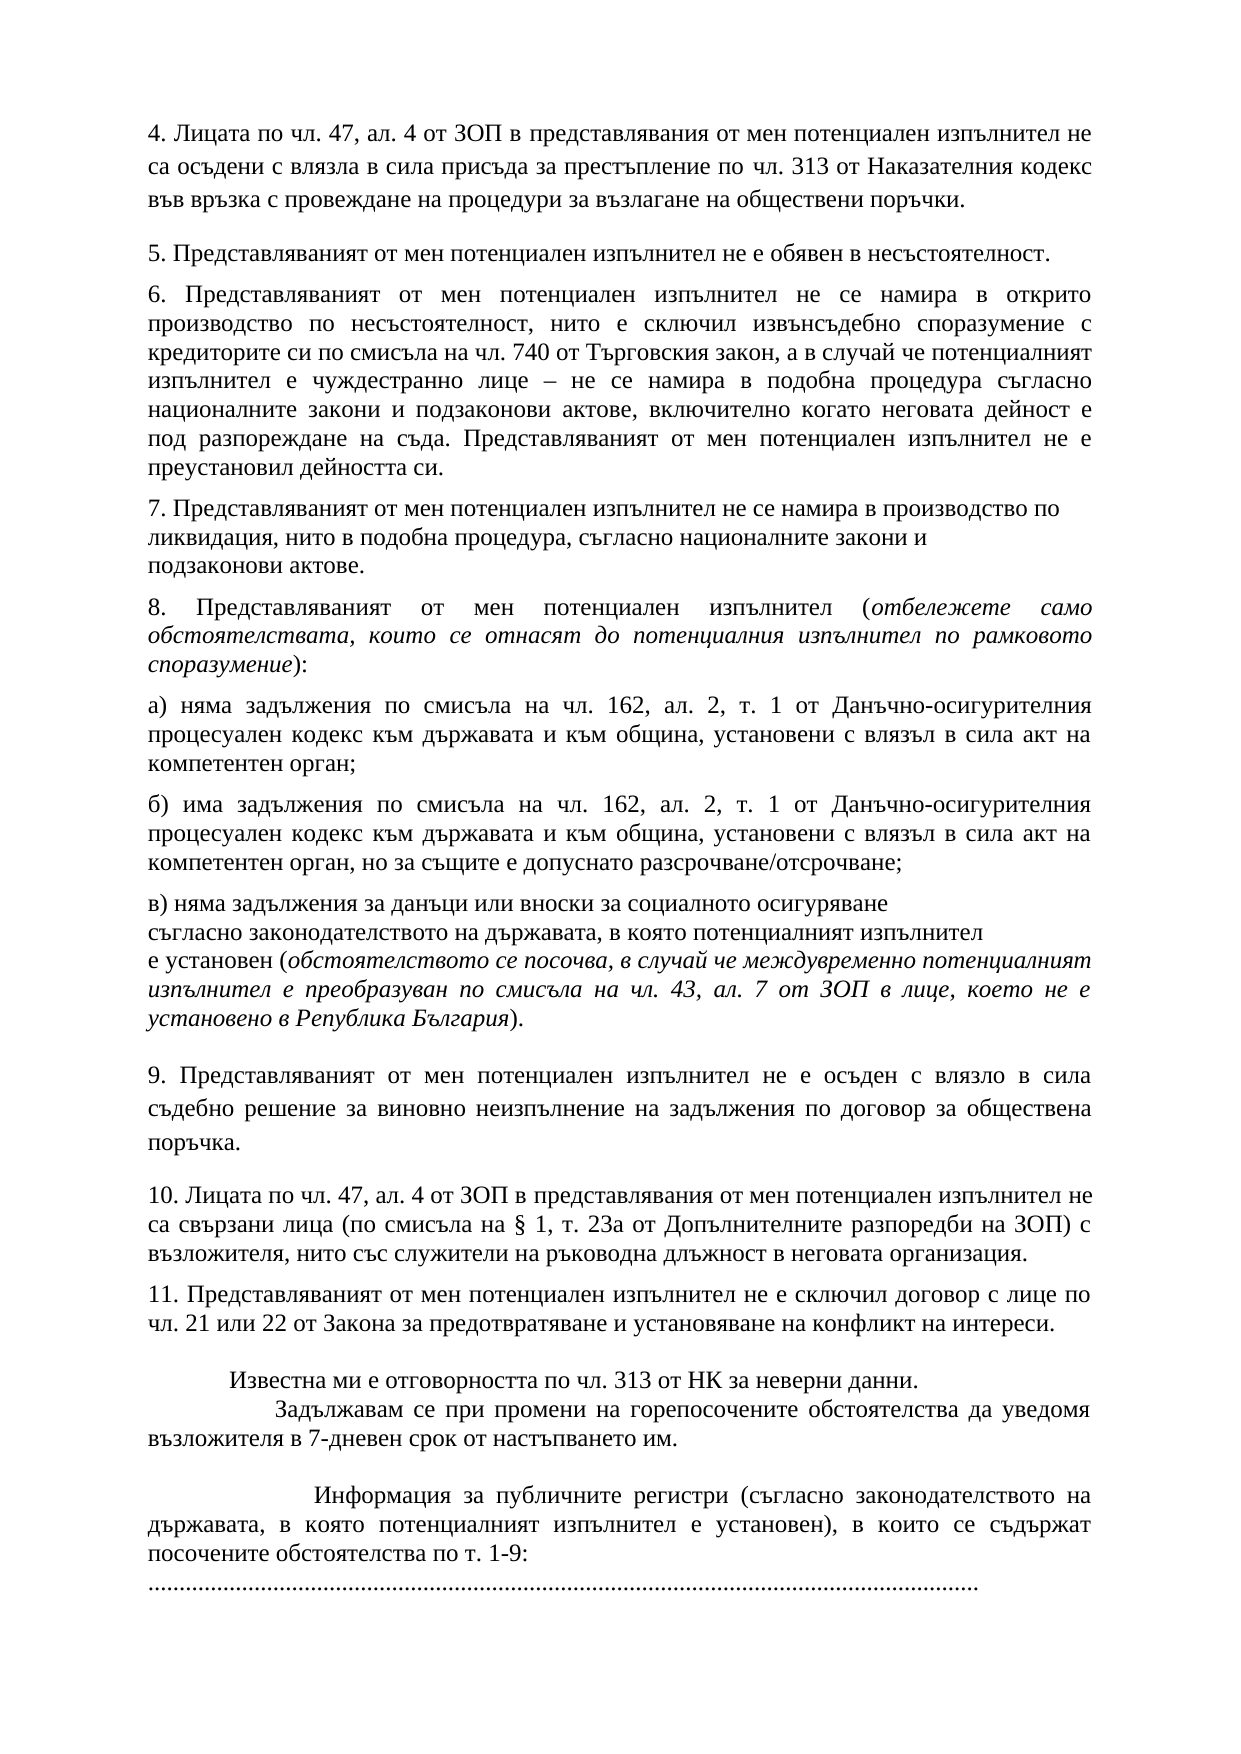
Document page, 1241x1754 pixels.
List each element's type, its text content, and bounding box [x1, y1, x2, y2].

text б) има задължения по смисъла на чл. 162, ал. 2, т. 1 от Данъчно-осигурителния процесуален кодекс към държавата и към община, установени с влязъл в сила акт на компетентен орган, но за същите е допуснато разсрочване/отсрочване; [148, 789, 1093, 876]
text Задължавам се при промени на горепосочените обстоятелства да уведомя възложителя в 7-дневен срок от настъпването им. [148, 1394, 1093, 1452]
text 4. Лицата по чл. 47, ал. 4 от ЗОП в представлявания от мен потенциален изпълнител не са осъдени с влязла в сила присъда за престъпление по чл. 313 от Наказателния кодекс във връзка с провеждане на процедури за възлагане на обществени поръчки. [148, 118, 1093, 213]
text а) няма задължения по смисъла на чл. 162, ал. 2, т. 1 от Данъчно-осигурителния процесуален кодекс към държавата и към община, установени с влязъл в сила акт на компетентен орган; [148, 691, 1093, 777]
text в) няма задължения за данъци или вноски за социалното осигуряване [148, 888, 1093, 917]
text е установен (обстоятелството се посочва, в случай че междувременно потенциалният изпълнител е преобразуван по смисъла на чл. 43, ал. 7 от ЗОП в лице, което не е установено в Република България). [148, 946, 1093, 1032]
text ликвидация, нито в подобна процедура, съгласно националните закони и [148, 522, 1093, 551]
text 10. Лицата по чл. 47, ал. 4 от ЗОП в представлявания от мен потенциален изпълнител не са свързани лица (по смисъла на § 1, т. 23а от Допълнителните разпоредби на ЗОП) с възложителя, нито със служители на ръководна длъжност в неговата организация. [148, 1180, 1093, 1267]
text 9. Представляваният от мен потенциален изпълнител не е осъден с влязло в сила съдебно решение за виновно неизпълнение на задължения по договор за обществена поръчка. [148, 1061, 1093, 1155]
text 5. Представляваният от мен потенциален изпълнител не е обявен в несъстоятелност. [148, 238, 1093, 267]
text подзаконови актове. [148, 551, 1093, 579]
text 8. Представляваният от мен потенциален изпълнител (отбележете само обстоятелствата, които се отнасят до потенциалния изпълнител по рамковото споразумение): [148, 592, 1093, 678]
text 7. Представляваният от мен потенциален изпълнител не се намира в производство по [148, 493, 1093, 522]
text Информация за публичните регистри (съгласно законодателството на държавата, в която потенциалният изпълнител е установен), в които се съдържат посочените обстоятелства по т. 1-9: [148, 1480, 1093, 1567]
text съгласно законодателството на държавата, в която потенциалният изпълнител [148, 917, 1093, 946]
text 11. Представляваният от мен потенциален изпълнител не е сключил договор с лице по чл. 21 или 22 от Закона за предотвратяване и установяване на конфликт на интереси. [148, 1279, 1093, 1337]
text 6. Представляваният от мен потенциален изпълнител не се намира в открито производство по несъстоятелност, нито е сключил извънсъдебно споразумение с кредиторите си по смисъла на чл. 740 от Търговския закон, а в случай че потенциалният изпълнител е чуждестранно лице – не се намира в подобна процедура съгласно националните закони и подзаконови актове, включително когато неговата дейност е под разпореждане на съда. Представляваният от мен потенциален изпълнител не е преустановил дейността си. [148, 279, 1093, 481]
text ..................................................................................................................................... [148, 1567, 1093, 1595]
text Известна ми е отговорността по чл. 313 от НК за неверни данни. [148, 1365, 1093, 1394]
